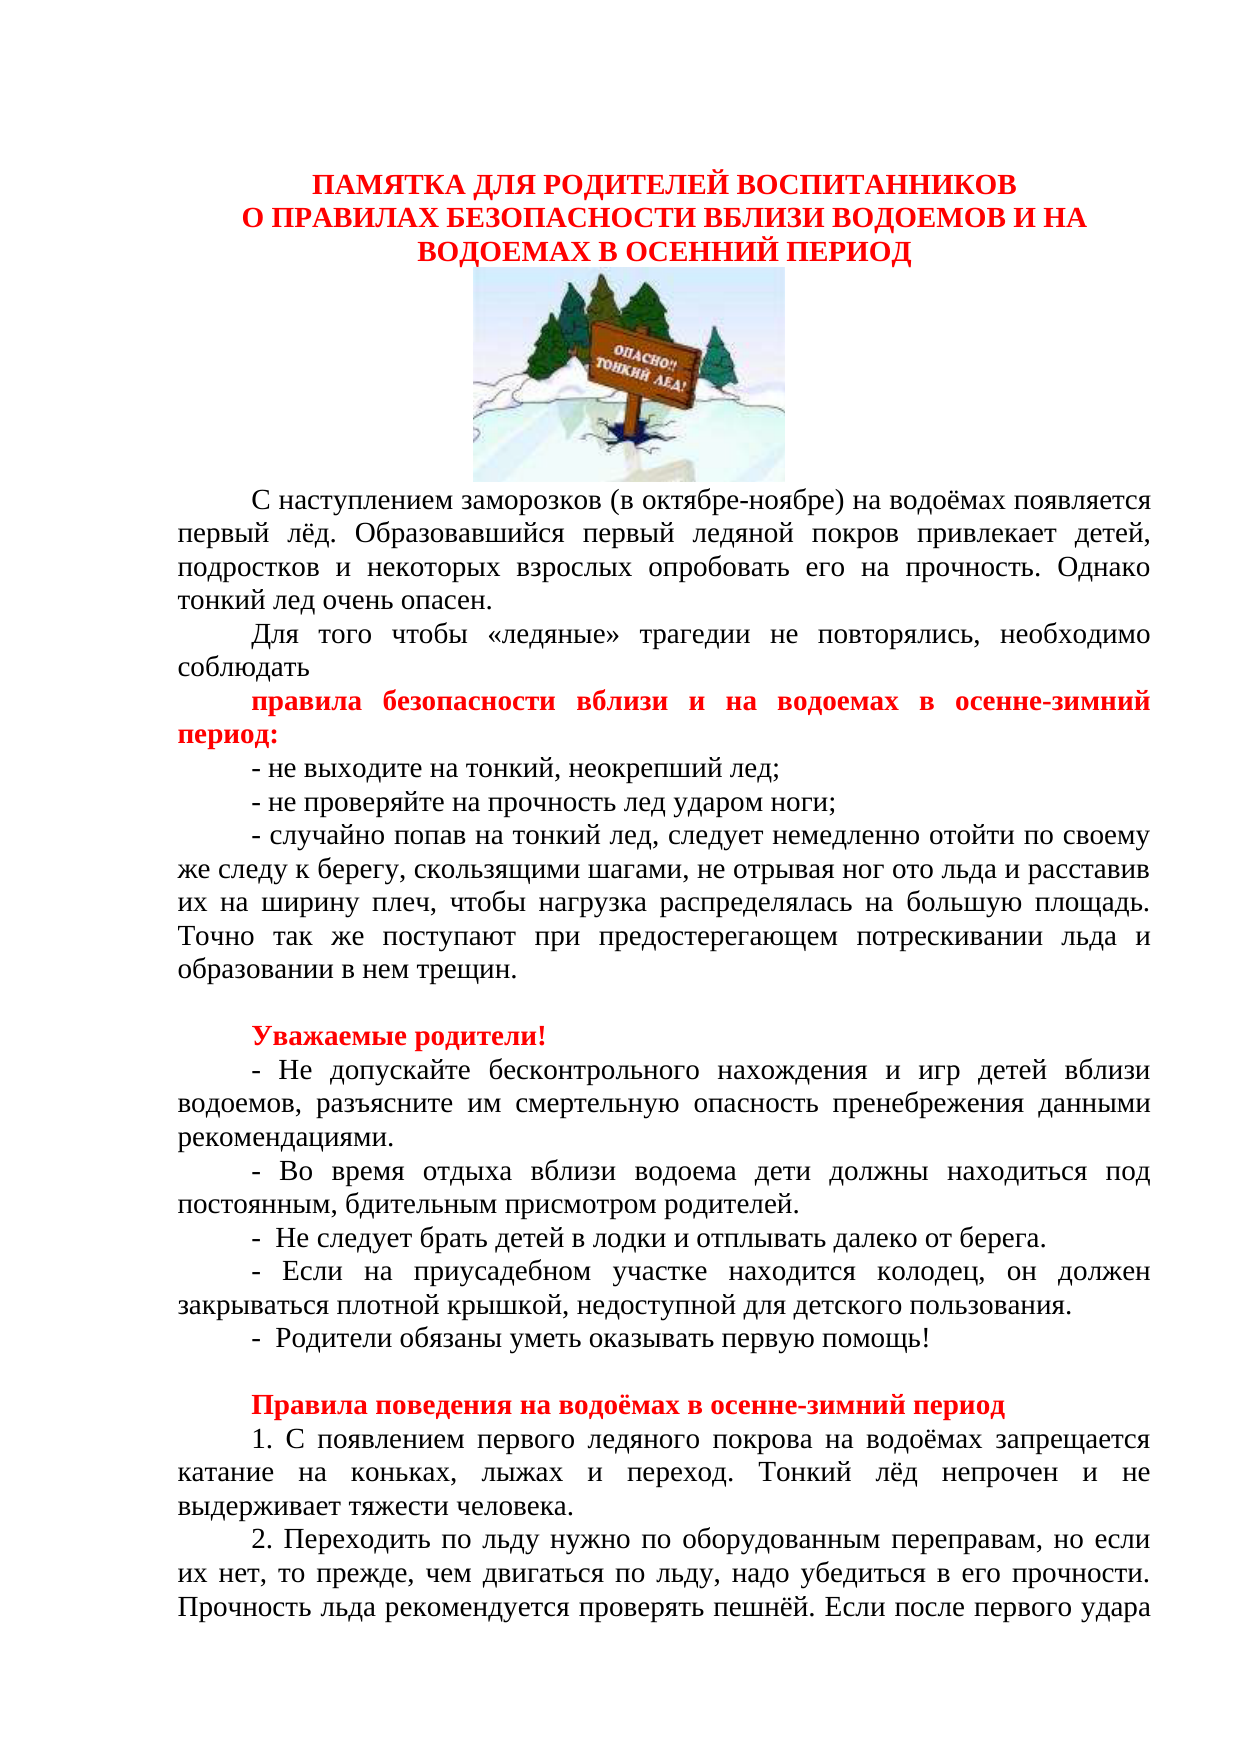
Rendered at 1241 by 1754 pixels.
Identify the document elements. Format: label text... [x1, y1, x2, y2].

text С наступлением заморозков (в октябре-ноябре) на водоёмах появляется первый лёд. Образовавшийся первый ледяной покров привлекает детей, подростков и некоторых взрослых опробовать его на прочность. Однако тонкий лед очень опасен. [177, 482, 1152, 616]
text - Не допускайте бесконтрольного нахождения и игр детей вблизи водоемов, разъясните им смертельную опасность пренебрежения данными рекомендациями. [177, 1052, 1152, 1153]
text - не проверяйте на прочность лед ударом ноги; [177, 784, 1152, 817]
text Уважаемые родители! [177, 1018, 1152, 1052]
text 1. С появлением первого ледяного покрова на водоёмах запрещается катание на коньках, лыжах и переход. Тонкий лёд непрочен и не выдерживает тяжести человека. [177, 1421, 1152, 1522]
text - не выходите на тонкий, неокрепший лед; [177, 750, 1152, 784]
text Для того чтобы «ледяные» трагедии не повторялись, необходимо соблюдать [177, 616, 1152, 683]
text - Родители обязаны уметь оказывать первую помощь! [177, 1320, 1152, 1354]
text правила безопасности вблизи и на водоемах в осенне-зимний период: [177, 683, 1152, 750]
text - случайно попав на тонкий лед, следует немедленно отойти по своему же следу к берегу, скользящими шагами, не отрывая ног ото льда и расставив их на ширину плеч, чтобы нагрузка распределялась на большую площадь. Точно так же поступают при предостерегающем потрескивании льда и образовании в нем трещин. [177, 817, 1152, 985]
text - Во время отдыха вблизи водоема дети должны находиться под постоянным, бдительным присмотром родителей. [177, 1153, 1152, 1220]
text ПАМЯТКА ДЛЯ РОДИТЕЛЕЙ ВОСПИТАННИКОВ [177, 167, 1152, 201]
text - Если на приусадебном участке находится колодец, он должен закрываться плотной крышкой, недоступной для детского пользования. [177, 1253, 1152, 1320]
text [177, 1522, 1152, 1622]
text - Не следует брать детей в лодки и отплывать далеко от берега. [177, 1220, 1152, 1253]
text О ПРАВИЛАХ БЕЗОПАСНОСТИ ВБЛИЗИ ВОДОЕМОВ И НА ВОДОЕМАХ В ОСЕННИЙ ПЕРИОД [177, 201, 1152, 268]
text Правила поведения на водоёмах в осенне-зимний период [177, 1387, 1152, 1421]
